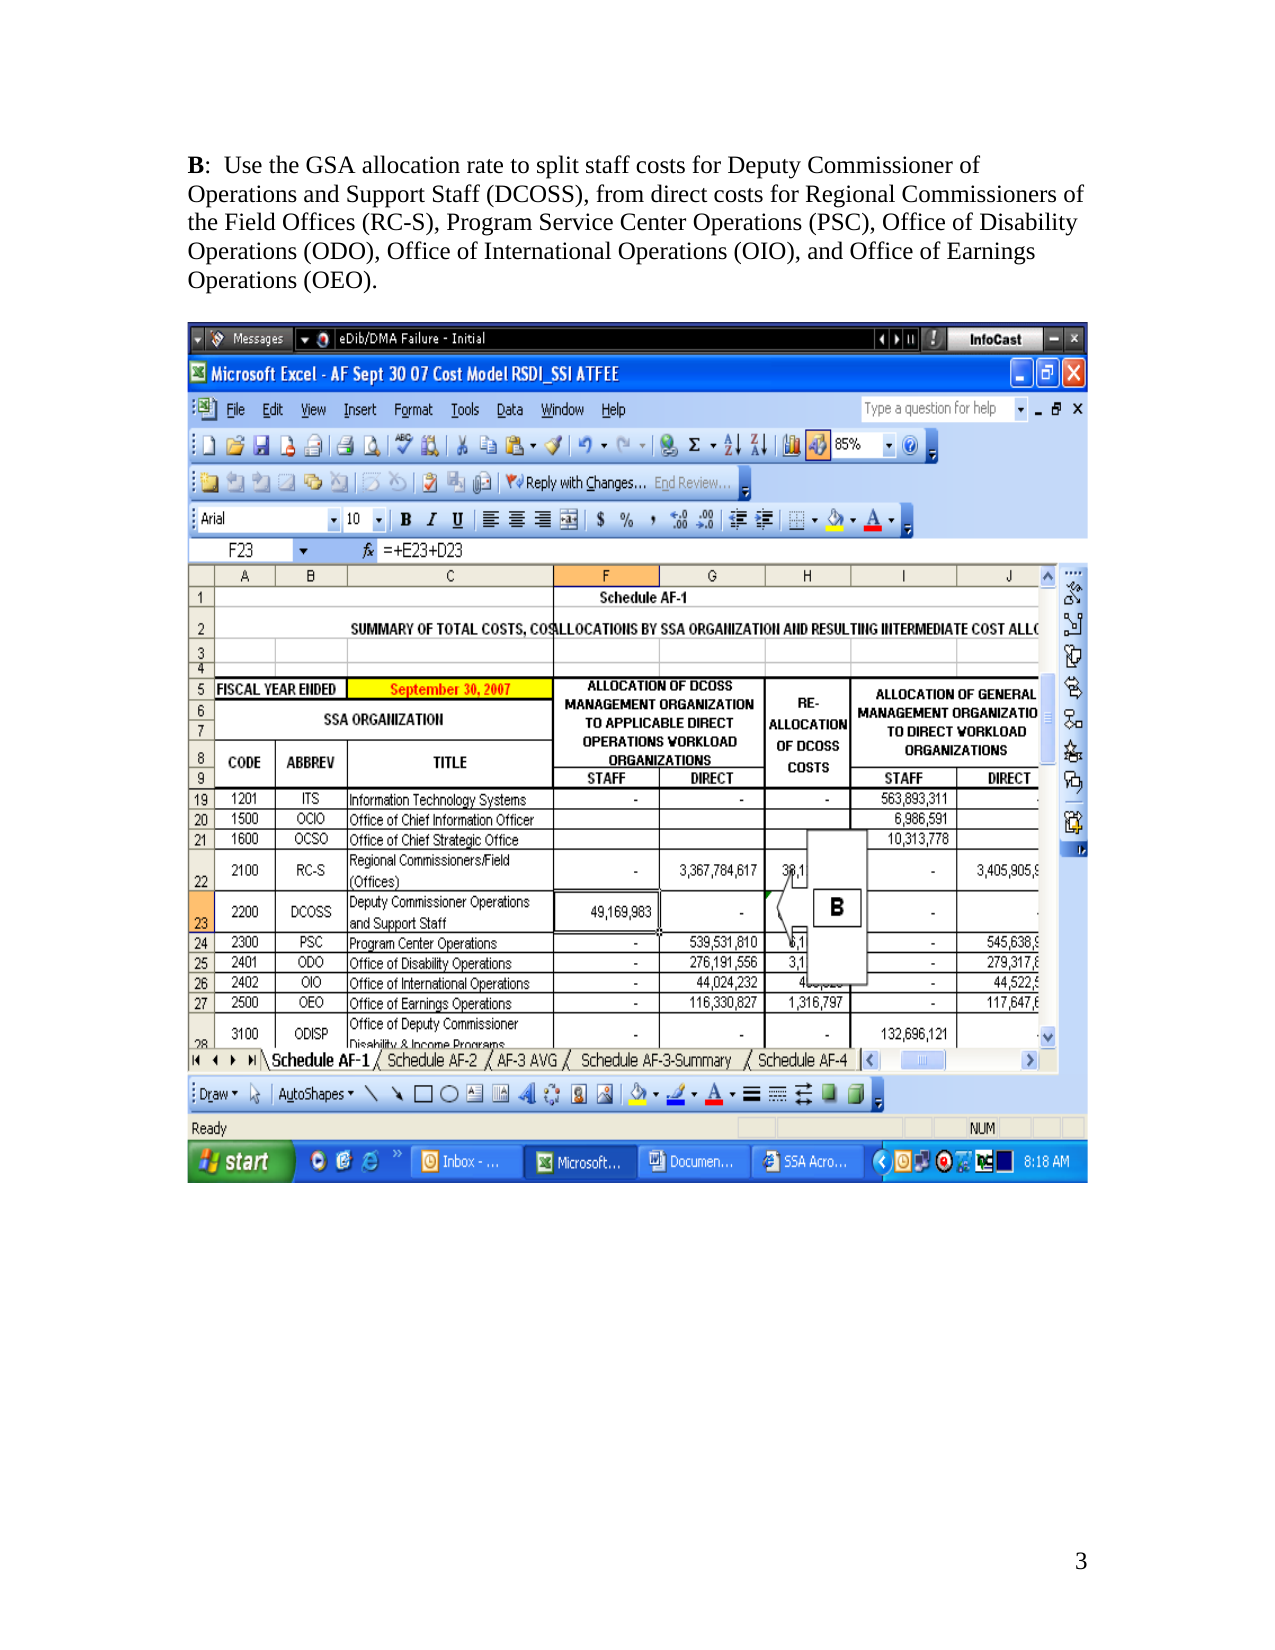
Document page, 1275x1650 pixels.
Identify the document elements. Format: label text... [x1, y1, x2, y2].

picture [187, 322, 1088, 1183]
text B: Use the GSA allocation rate to split staff costs for Deputy Commissioner of Operations and Support Staff (DCOSS), from direct costs for Regional Commissioners of the Field Offices (RC-S), Program Service Center Operations (PSC), Office of Disability Operations (ODO), Office of International Operations (OIO), and Office of Earnings Operations (OEO). [187, 150, 1087, 294]
